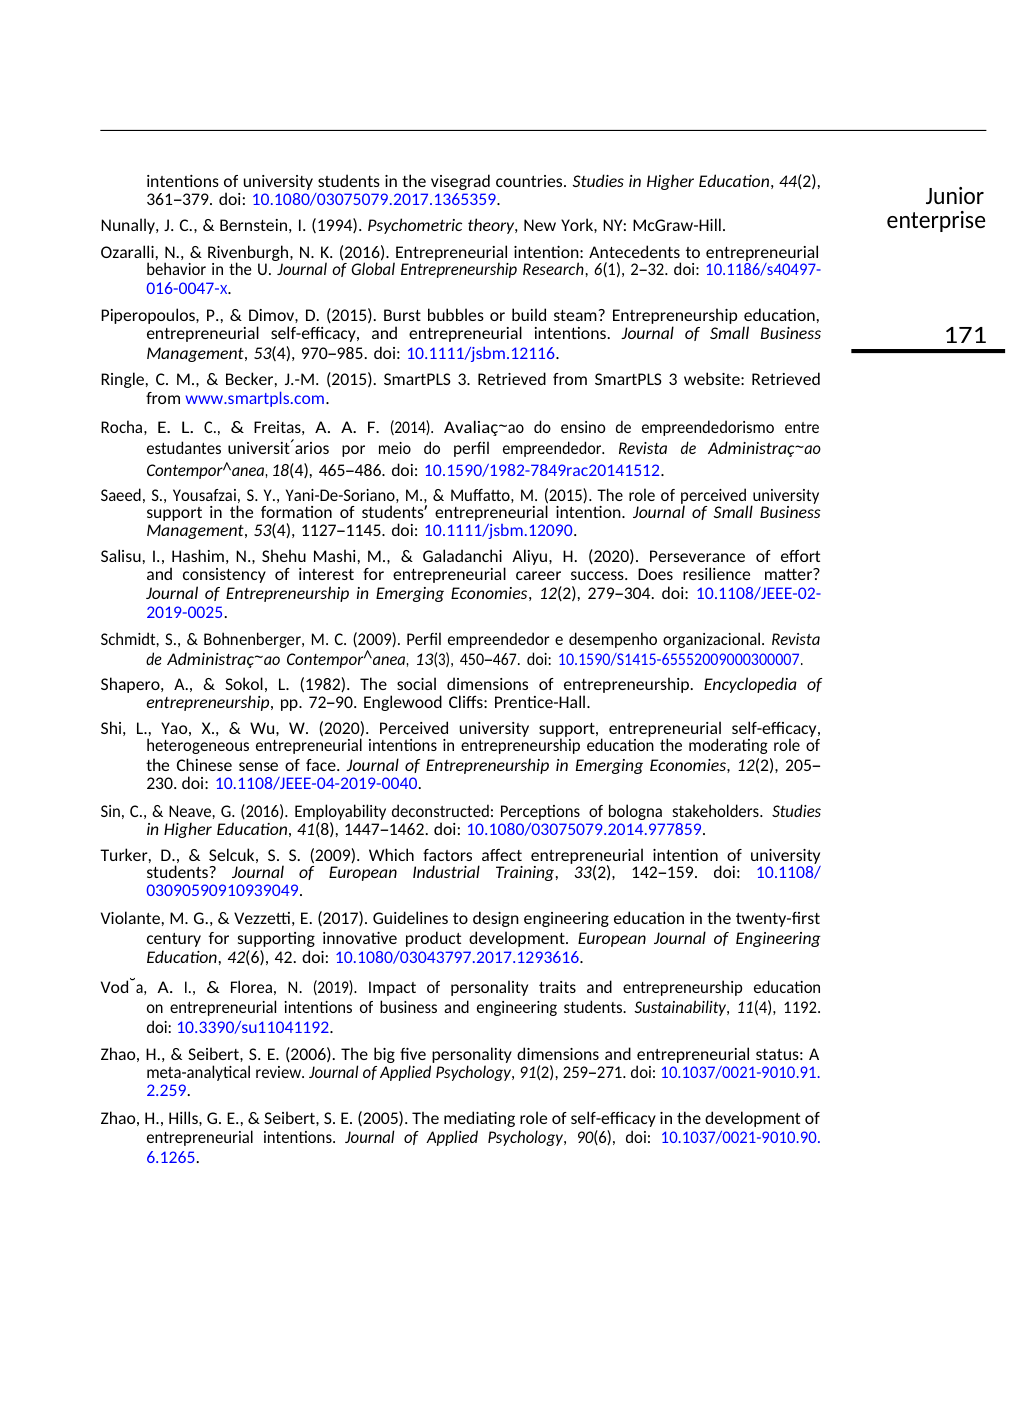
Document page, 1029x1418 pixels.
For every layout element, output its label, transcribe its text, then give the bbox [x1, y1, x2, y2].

text Violante, M. G., & Vezzetti, E. (2017). Guidelines to design engineering education in the twenty-first century for supporting innovative product development. European Journal of Engineering Education, 42(6), 42. doi: 10.1080/03043797.2017.1293616. [100, 909, 821, 968]
text Shapero, A., & Sokol, L. (1982). The social dimensions of entrepreneurship. Encyclopedia of entrepreneurship, pp. 72–90. Englewood Cliffs: Prentice-Hall. [100, 677, 821, 714]
text Salisu, I., Hashim, N., Shehu Mashi, M., & Galadanchi Aliyu, H. (2020). Perseverance of effort and consistency of interest for entrepreneurial career success. Does resilience matter? Journal of Entrepreneurship in Emerging Economies, 12(2), 279–304. doi: 10.1108/JEEE-02- 2019-0025. [100, 549, 821, 623]
text Piperopoulos, P., & Dimov, D. (2015). Burst bubbles or build steam? Entrepreneurship education, entrepreneurial self-efficacy, and entrepreneurial intentions. Journal of Small Business Management, 53(4), 970–985. doi: 10.1111/jsbm.12116. [100, 307, 821, 364]
text Zhao, H., Hills, G. E., & Seibert, S. E. (2005). The mediating role of self-efficacy in the development of entrepreneurial intentions. Journal of Applied Psychology, 90(6), doi: 10.1037/0021-9010.90. 6.1265. [100, 1108, 821, 1168]
text Vod˘a, A. I., & Florea, N. (2019). Impact of personality traits and entrepreneurship education on entrepreneurial intentions of business and engineering students. Sustainability, 11(4), 1192. doi: 10.3390/su11041192. [100, 975, 821, 1037]
text intentions of university students in the visegrad countries. Studies in Higher Education, 44(2), 361–379. doi: 10.1080/03075079.2017.1365359. [146, 173, 821, 210]
text Zhao, H., & Seibert, S. E. (2006). The big five personality dimensions and entrepreneurial status: A meta-analytical review. Journal of Applied Psychology, 91(2), 259–271. doi: 10.1037/0021-9010.91. 2.259. [100, 1047, 821, 1101]
text Rocha, E. L. C., & Freitas, A. A. F. (2014). Avaliaç~ao do ensino de empreendedorismo entre estudantes universit´arios por meio do perfil empreendedor. Revista de Administraç~ao Contempor^anea, 18(4), 465–486. doi: 10.1590/1982-7849rac20141512. [100, 416, 821, 482]
text 171 [826, 319, 987, 350]
text Saeed, S., Yousafzai, S. Y., Yani-De-Soriano, M., & Muffatto, M. (2015). The role of perceived university support in the formation of students’ entrepreneurial intention. Journal of Small Business Management, 53(4), 1127–1145. doi: 10.1111/jsbm.12090. [100, 488, 821, 542]
text Nunally, J. C., & Bernstein, I. (1994). Psychometric theory, New York, NY: McGraw-Hill. [100, 214, 821, 236]
text Junior enterprise [886, 185, 988, 234]
text Sin, C., & Neave, G. (2016). Employability deconstructed: Perceptions of bologna stakeholders. Studies in Higher Education, 41(8), 1447–1462. doi: 10.1080/03075079.2014.977859. [100, 803, 821, 840]
text Ringle, C. M., & Becker, J.-M. (2015). SmartPLS 3. Retrieved from SmartPLS 3 website: Retrieved from www.smartpls.com. [100, 369, 821, 409]
text Shi, L., Yao, X., & Wu, W. (2020). Perceived university support, entrepreneurial self-efficacy, heterogeneous entrepreneurial intentions in entrepreneurship education the moderating role of the Chinese sense of face. Journal of Entrepreneurship in Emerging Economies, 12(2), 205–230. doi: 10.1108/JEEE-04-2019-0040. [100, 720, 821, 794]
text Ozaralli, N., & Rivenburgh, N. K. (2016). Entrepreneurial intention: Antecedents to entrepreneurial behavior in the U. Journal of Global Entrepreneurship Research, 6(1), 2–32. doi: 10.1186/s40497- 016-0047-x. [100, 244, 821, 298]
text Turker, D., & Selcuk, S. S. (2009). Which factors affect entrepreneurial intention of university students? Journal of European Industrial Training, 33(2), 142–159. doi: 10.1108/ 03090590910939049. [100, 847, 821, 901]
text Schmidt, S., & Bohnenberger, M. C. (2009). Perfil empreendedor e desempenho organizacional. Revista de Administraç~ao Contempor^anea, 13(3), 450–467. doi: 10.1590/S1415-65552009000300007. [100, 632, 821, 670]
